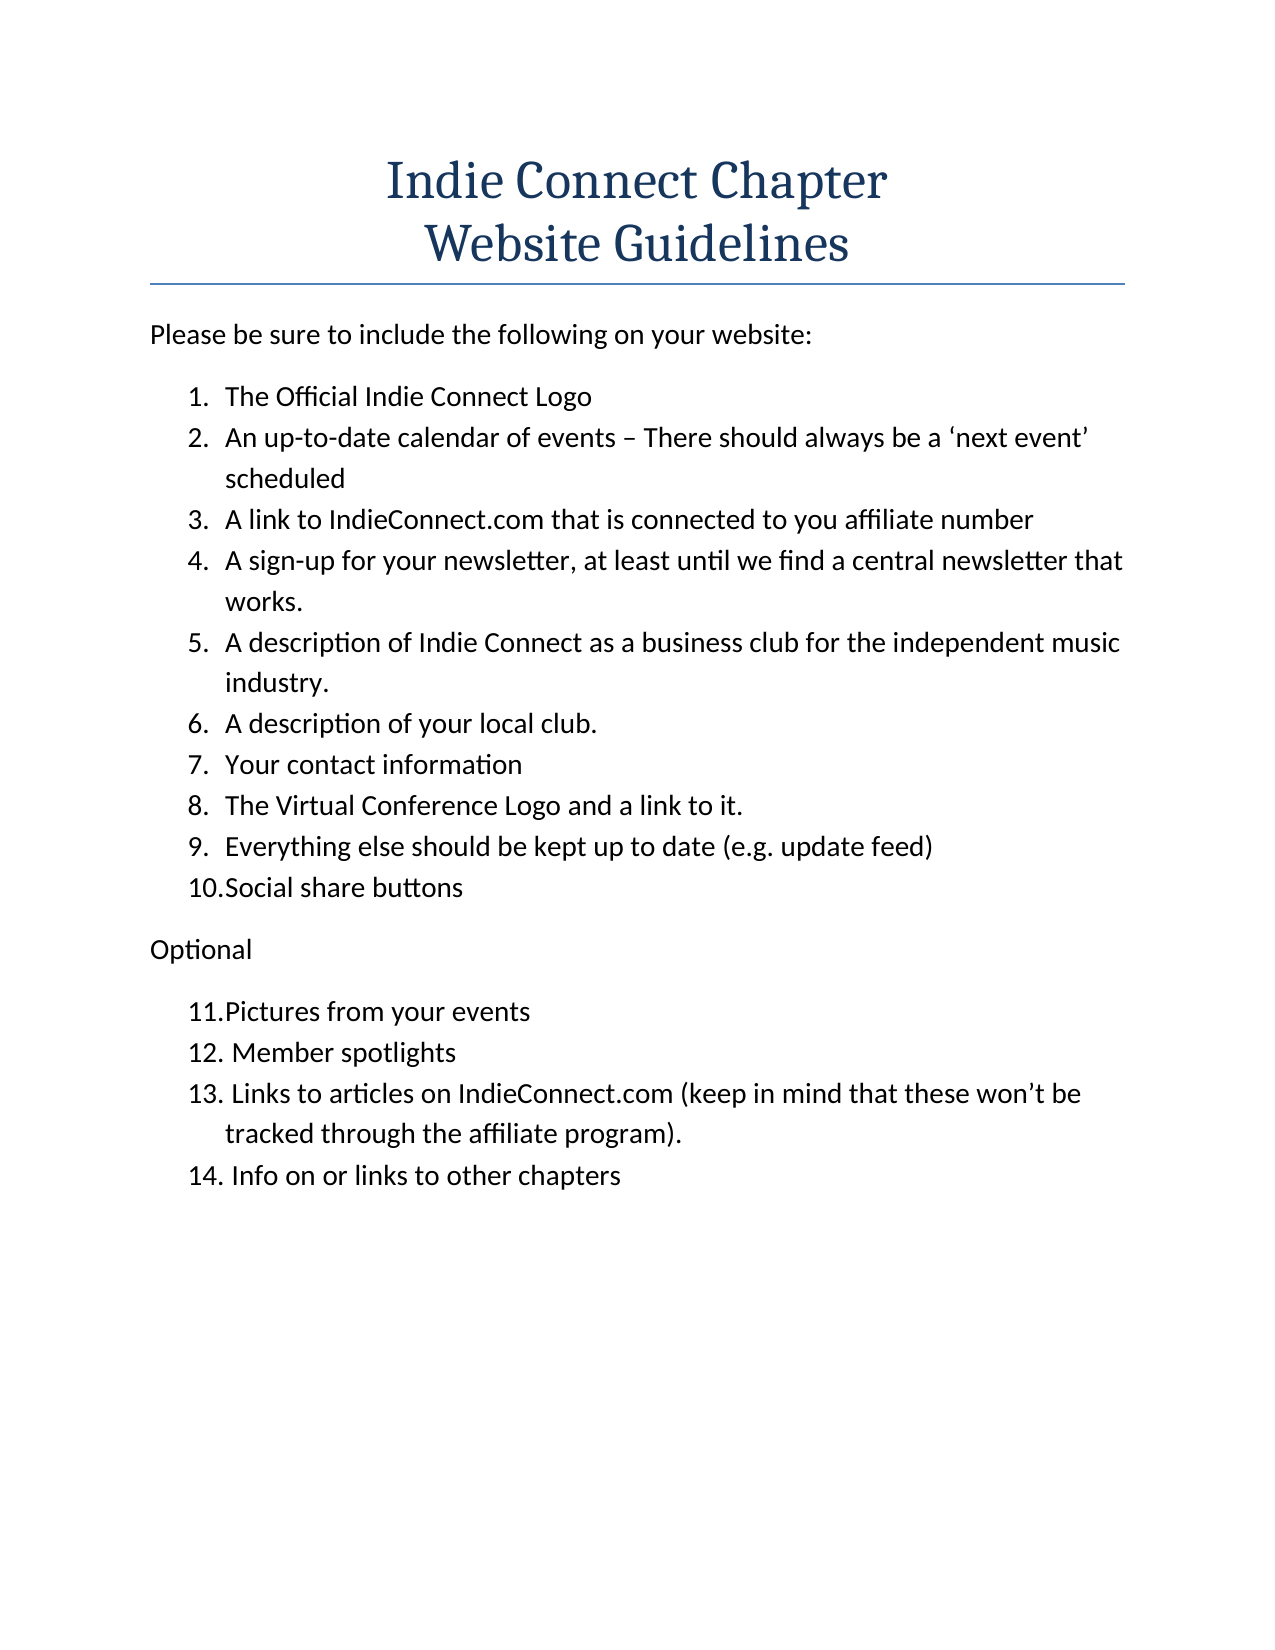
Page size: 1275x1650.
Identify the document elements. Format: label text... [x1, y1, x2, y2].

title Indie Connect Chapter [150, 150, 1125, 212]
list Pictures from your events [187, 993, 1125, 1028]
list The Virtual Conference Logo and a link to it. [187, 787, 1125, 823]
list A description of your local club. [187, 706, 1125, 741]
list A description of Indie Connect as a business club for the independent music industry. [187, 624, 1125, 700]
list Member spotlights [187, 1034, 1125, 1069]
title Website Guidelines [150, 212, 1125, 283]
list A link to IndieConnect.com that is connected to you affiliate number [187, 501, 1125, 536]
list Your contact information [187, 746, 1125, 782]
list Info on or links to other chapters [187, 1157, 1125, 1192]
list Social share buttons [187, 869, 1125, 905]
text Please be sure to include the following on your website: [150, 316, 1125, 352]
text Optional [150, 931, 1125, 967]
list Links to articles on IndieConnect.com (keep in mind that these won’t be tracked through the affiliate program). [187, 1075, 1125, 1151]
list An up-to-date calendar of events – There should always be a ‘next event’ scheduled [187, 419, 1125, 496]
list Everything else should be kept up to date (e.g. update feed) [187, 828, 1125, 864]
list The Official Indie Connect Logo [187, 378, 1125, 414]
list A sign-up for your newsletter, at least until we find a central newsletter that works. [187, 542, 1125, 618]
